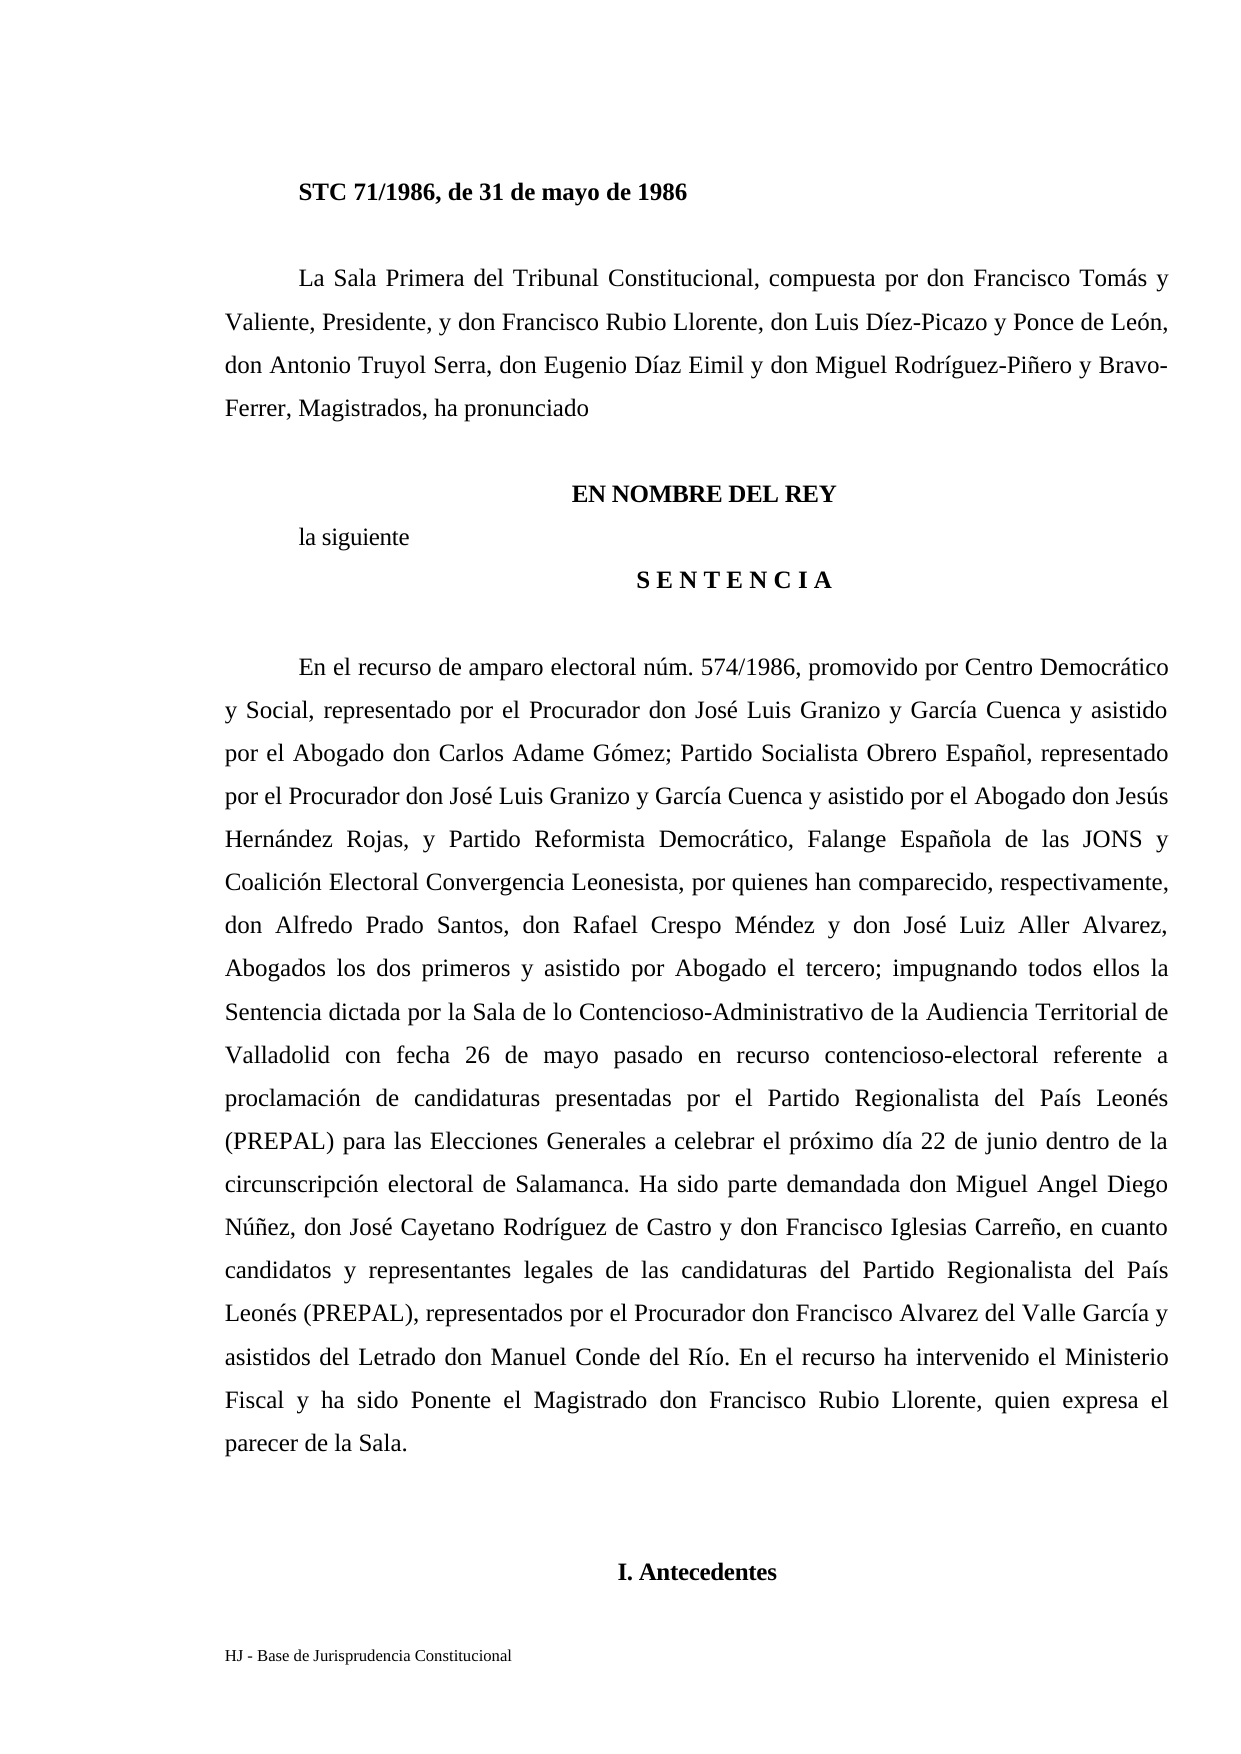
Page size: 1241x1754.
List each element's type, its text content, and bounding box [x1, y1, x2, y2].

text la siguiente [224, 522, 1110, 551]
text EN NOMBRE DEL REY [224, 479, 1110, 508]
text La Sala Primera del Tribunal Constitucional, compuesta por don Francisco Tomás y Valiente, Presidente, y don Francisco Rubio Llorente, don Luis Díez-Picazo y Ponce de León, don Antonio Truyol Serra, don Eugenio Díaz Eimil y don Miguel Rodríguez-Piñero y Bravo-Ferrer, Magistrados, ha pronunciado [224, 263, 1169, 422]
text S E N T E N C I A [224, 565, 1169, 594]
text I. Antecedentes [224, 1557, 1169, 1586]
text En el recurso de amparo electoral núm. 574/1986, promovido por Centro Democrático y Social, representado por el Procurador don José Luis Granizo y García Cuenca y asistido por el Abogado don Carlos Adame Gómez; Partido Socialista Obrero Español, representado por el Procurador don José Luis Granizo y García Cuenca y asistido por el Abogado don Jesús Hernández Rojas, y Partido Reformista Democrático, Falange Española de las JONS y Coalición Electoral Convergencia Leonesista, por quienes han comparecido, respectivamente, don Alfredo Prado Santos, don Rafael Crespo Méndez y don José Luiz Aller Alvarez, Abogados los dos primeros y asistido por Abogado el tercero; impugnando todos ellos la Sentencia dictada por la Sala de lo Contencioso-Administrativo de la Audiencia Territorial de Valladolid con fecha 26 de mayo pasado en recurso contencioso-electoral referente a proclamación de candidaturas presentadas por el Partido Regionalista del País Leonés (PREPAL) para las Elecciones Generales a celebrar el próximo día 22 de junio dentro de la circunscripción electoral de Salamanca. Ha sido parte demandada don Miguel Angel Diego Núñez, don José Cayetano Rodríguez de Castro y don Francisco Iglesias Carreño, en cuanto candidatos y representantes legales de las candidaturas del Partido Regionalista del País Leonés (PREPAL), representados por el Procurador don Francisco Alvarez del Valle García y asistidos del Letrado don Manuel Conde del Río. En el recurso ha intervenido el Ministerio Fiscal y ha sido Ponente el Magistrado don Francisco Rubio Llorente, quien expresa el parecer de la Sala. [224, 652, 1169, 1457]
text STC 71/1986, de 31 de mayo de 1986 [224, 177, 1169, 206]
